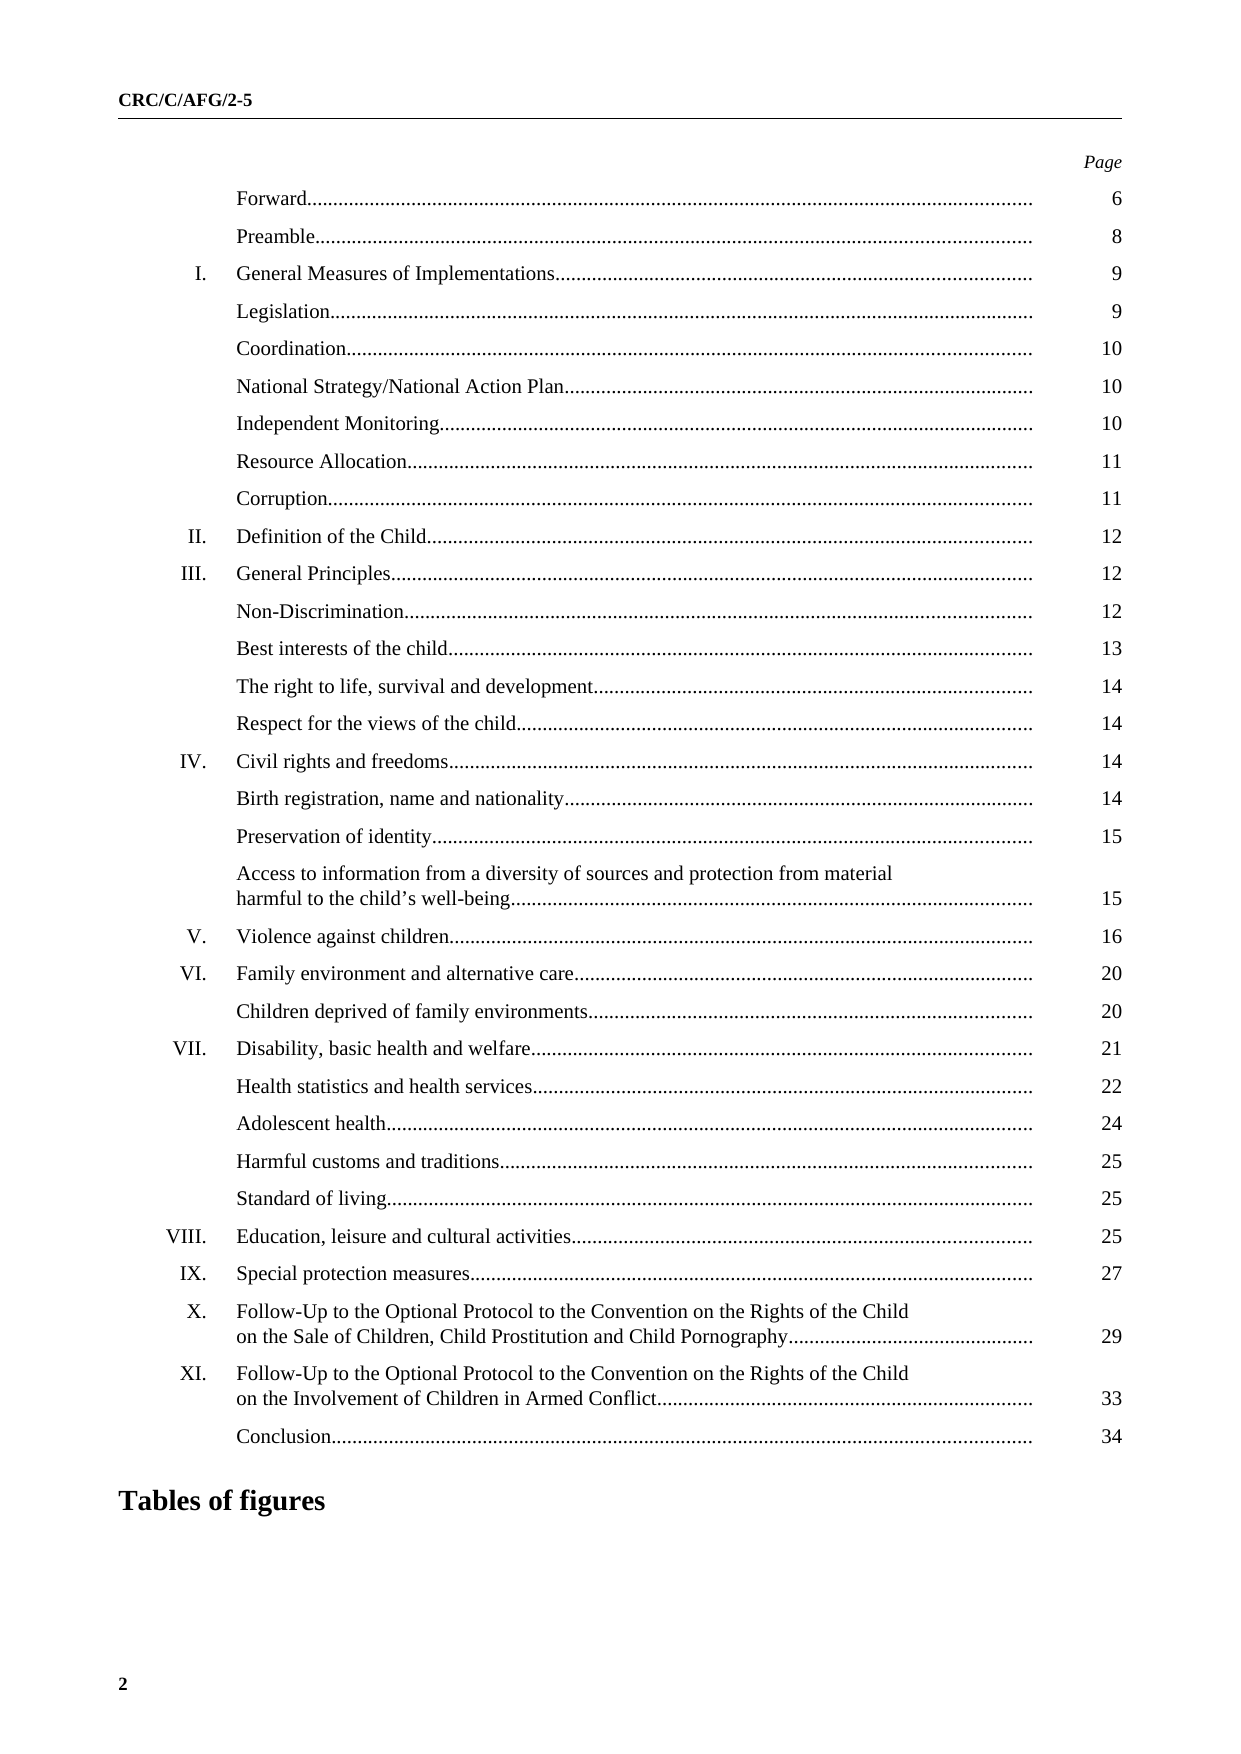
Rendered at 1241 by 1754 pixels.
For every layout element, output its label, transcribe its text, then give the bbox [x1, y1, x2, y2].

text Access to information from a diversity of sources and protection from material harmful to the child’s well-being 15 [118, 860, 1122, 910]
text National Strategy/National Action Plan 10 [118, 373, 1122, 398]
text Best interests of the child 13 [118, 635, 1122, 660]
text Birth registration, name and nationality 14 [118, 785, 1122, 810]
text XI. Follow-Up to the Optional Protocol to the Convention on the Rights of the Child on the Involvement of Children in Armed Conflict 33 [118, 1360, 1122, 1410]
text Resource Allocation 11 [118, 448, 1122, 473]
text Standard of living 25 [118, 1185, 1122, 1210]
text Coordination 10 [118, 335, 1122, 360]
text Conclusion 34 [118, 1423, 1122, 1448]
text Health statistics and health services 22 [118, 1073, 1122, 1098]
text III. General Principles 12 [118, 560, 1122, 585]
text IV. Civil rights and freedoms 14 [118, 748, 1122, 773]
text Non-Discrimination 12 [118, 598, 1122, 623]
text The right to life, survival and development 14 [118, 673, 1122, 698]
text Forward 6 [118, 185, 1122, 210]
text I. General Measures of Implementations 9 [118, 260, 1122, 285]
text Page [148, 148, 1122, 173]
text II. Definition of the Child 12 [118, 523, 1122, 548]
text Adolescent health 24 [118, 1110, 1122, 1135]
text VI. Family environment and alternative care 20 [118, 960, 1122, 985]
text Preservation of identity 15 [118, 823, 1122, 848]
text Children deprived of family environments 20 [118, 998, 1122, 1023]
text X. Follow-Up to the Optional Protocol to the Convention on the Rights of the Child on the Sale of Children, Child Prostitution and Child Pornography 29 [118, 1298, 1122, 1348]
text Preamble 8 [118, 223, 1122, 248]
text VIII. Education, leisure and cultural activities 25 [118, 1223, 1122, 1248]
text Tables of figures [118, 1485, 1004, 1516]
text IX. Special protection measures 27 [118, 1260, 1122, 1285]
text Respect for the views of the child 14 [118, 710, 1122, 735]
text Legislation 9 [118, 298, 1122, 323]
text Independent Monitoring 10 [118, 410, 1122, 435]
text Corruption 11 [118, 485, 1122, 510]
text Harmful customs and traditions 25 [118, 1148, 1122, 1173]
text VII. Disability, basic health and welfare 21 [118, 1035, 1122, 1060]
text V. Violence against children 16 [118, 923, 1122, 948]
